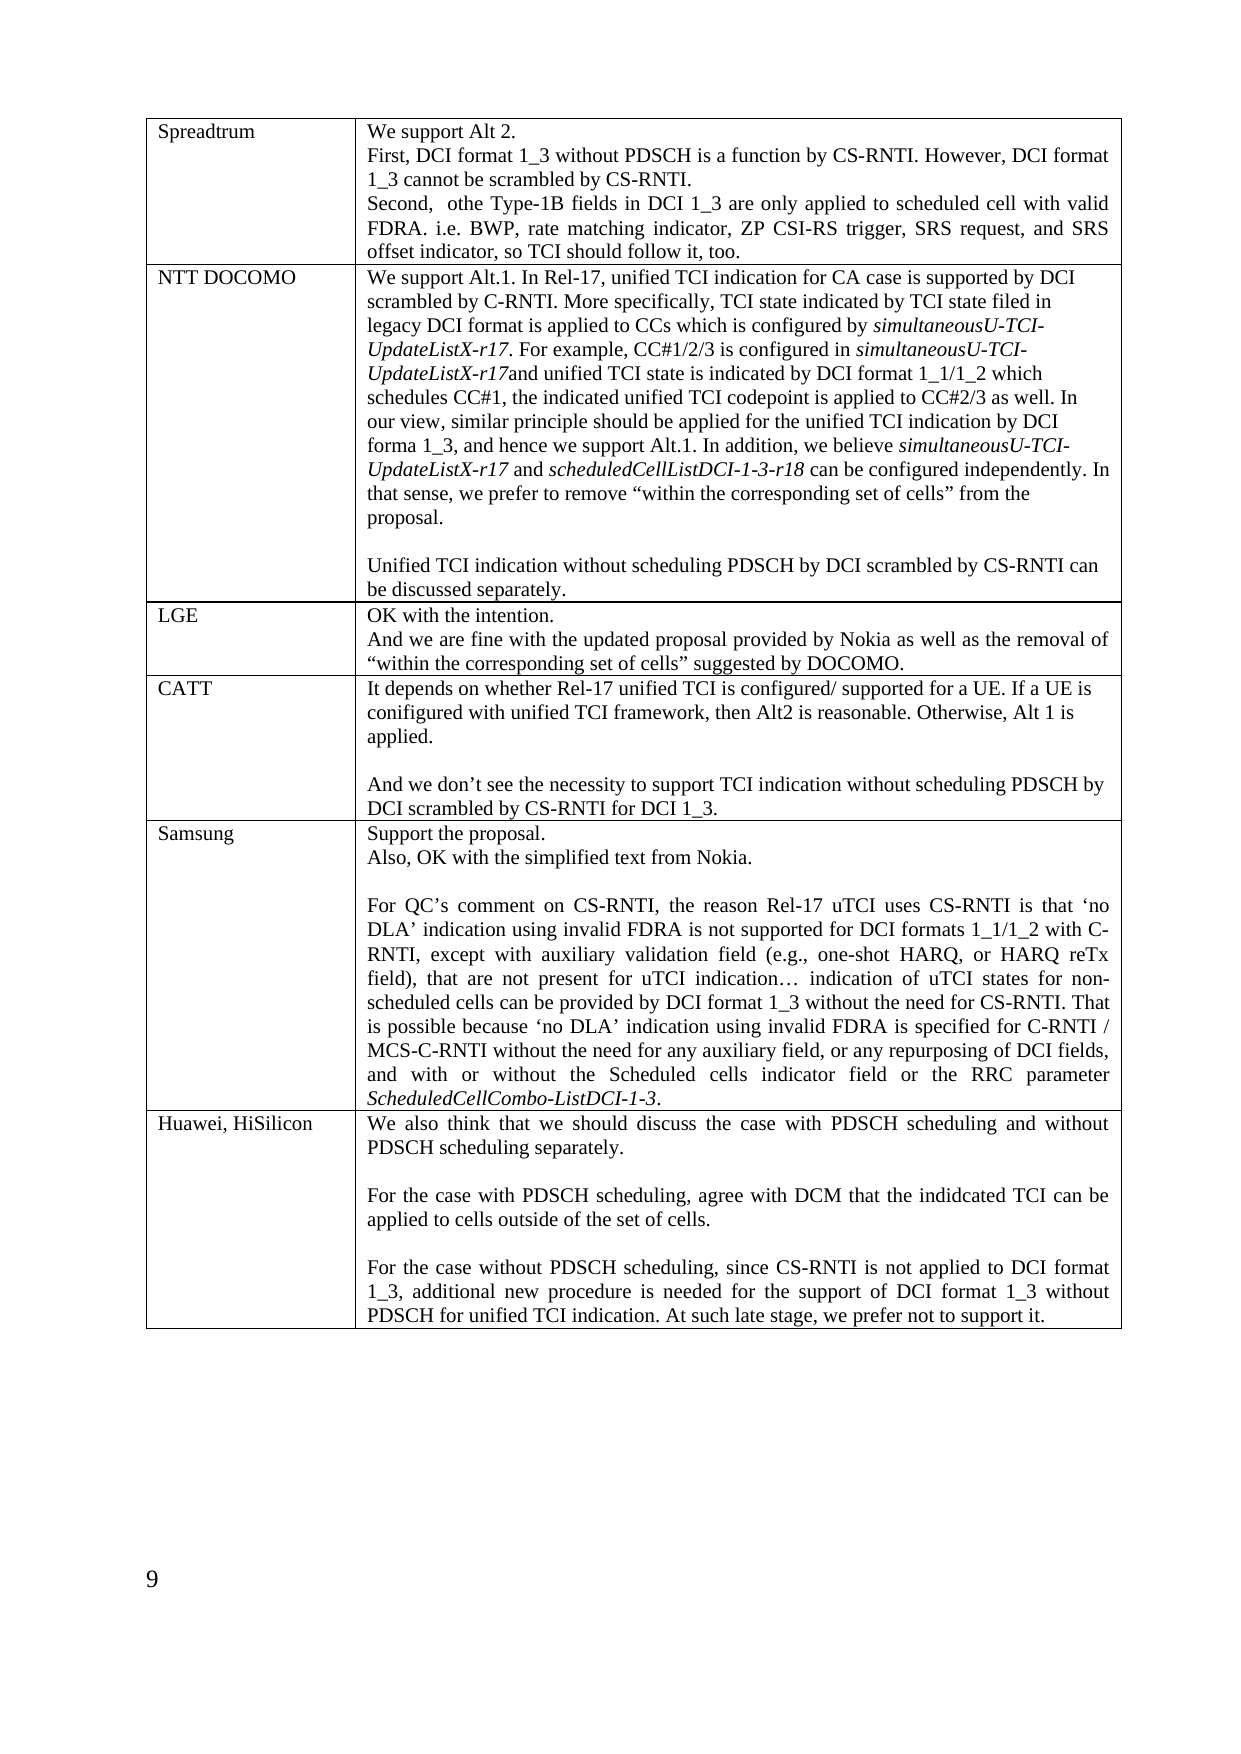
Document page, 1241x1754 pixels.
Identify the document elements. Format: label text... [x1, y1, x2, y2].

table_cell We also think that we should discuss the case with PDSCH scheduling and without PDSCH scheduling separately. For the case with PDSCH scheduling, agree with DCM that the indidcated TCI can be applied to cells outside of the set of cells. For the case without PDSCH scheduling, since CS-RNTI is not applied to DCI format 1_3, additional new procedure is needed for the support of DCI format 1_3 without PDSCH for unified TCI indication. At such late stage, we prefer not to support it. [356, 1111, 1121, 1327]
table_cell Huawei, HiSilicon [147, 1111, 355, 1327]
table_cell OK with the intention. And we are fine with the updated proposal provided by Nokia as well as the removal of “within the corresponding set of cells” suggested by DOCOMO. [356, 603, 1121, 675]
table_cell CATT [147, 676, 355, 820]
table_cell Samsung [147, 821, 355, 1110]
table_cell We support Alt.1. In Rel-17, unified TCI indication for CA case is supported by DCI scrambled by C-RNTI. More specifically, TCI state indicated by TCI state filed in legacy DCI format is applied to CCs which is configured by simultaneousU-TCI-UpdateListX-r17. For example, CC#1/2/3 is configured in simultaneousU-TCI-UpdateListX-r17and unified TCI state is indicated by DCI format 1_1/1_2 which schedules CC#1, the indicated unified TCI codepoint is applied to CC#2/3 as well. In our view, similar principle should be applied for the unified TCI indication by DCI forma 1_3, and hence we support Alt.1. In addition, we believe simultaneousU-TCI-UpdateListX-r17 and scheduledCellListDCI-1-3-r18 can be configured independently. In that sense, we prefer to remove “within the corresponding set of cells” from the proposal. Unified TCI indication without scheduling PDSCH by DCI scrambled by CS-RNTI can be discussed separately. [356, 265, 1121, 601]
table_cell It depends on whether Rel-17 unified TCI is configured/ supported for a UE. If a UE is conifigured with unified TCI framework, then Alt2 is reasonable. Otherwise, Alt 1 is applied. And we don’t see the necessity to support TCI indication without scheduling PDSCH by DCI scrambled by CS-RNTI for DCI 1_3. [356, 676, 1121, 820]
table_cell Spreadtrum [147, 119, 355, 263]
table_cell Support the proposal. Also, OK with the simplified text from Nokia. For QC’s comment on CS-RNTI, the reason Rel-17 uTCI uses CS-RNTI is that ‘no DLA’ indication using invalid FDRA is not supported for DCI formats 1_1/1_2 with C-RNTI, except with auxiliary validation field (e.g., one-shot HARQ, or HARQ reTx field), that are not present for uTCI indication… indication of uTCI states for non-scheduled cells can be provided by DCI format 1_3 without the need for CS-RNTI. That is possible because ‘no DLA’ indication using invalid FDRA is specified for C-RNTI / MCS-C-RNTI without the need for any auxiliary field, or any repurposing of DCI fields, and with or without the Scheduled cells indicator field or the RRC parameter ScheduledCellCombo-ListDCI-1-3. [356, 821, 1121, 1110]
table_cell We support Alt 2. First, DCI format 1_3 without PDSCH is a function by CS-RNTI. However, DCI format 1_3 cannot be scrambled by CS-RNTI. Second, othe Type-1B fields in DCI 1_3 are only applied to scheduled cell with valid FDRA. i.e. BWP, rate matching indicator, ZP CSI-RS trigger, SRS request, and SRS offset indicator, so TCI should follow it, too. [356, 119, 1121, 263]
table_cell NTT DOCOMO [147, 265, 355, 601]
table_cell LGE [147, 603, 355, 675]
